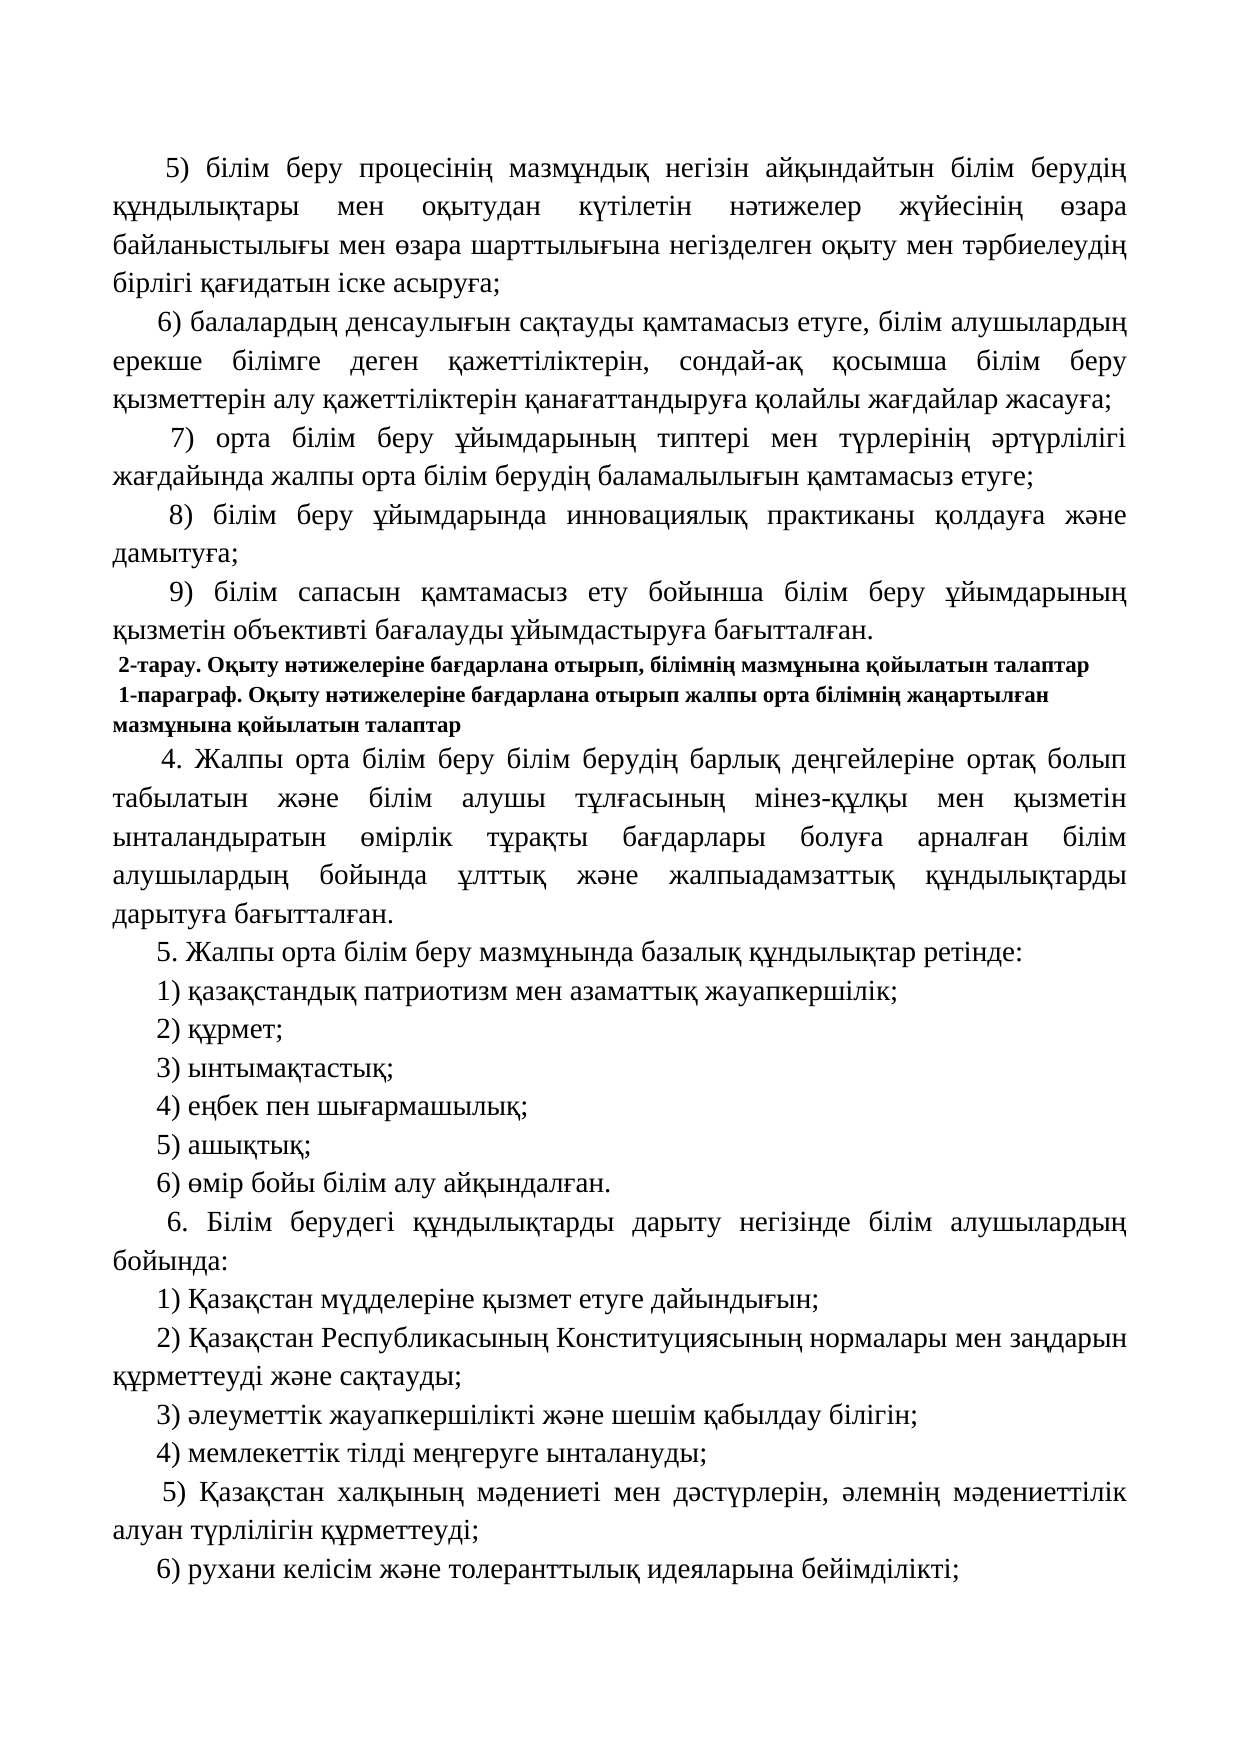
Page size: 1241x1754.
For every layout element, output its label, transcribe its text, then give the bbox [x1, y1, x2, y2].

text 3) әлеуметтік жауапкершілікті және шешім қабылдау білігін; [112, 1397, 1128, 1430]
text 5. Жалпы орта білім беру мазмұнында базалық құндылықтар ретінде: [112, 934, 1128, 968]
text 6) рухани келісім және толеранттылық идеяларына бейімділікті; [112, 1551, 1128, 1584]
text 2-тарау. Оқыту нәтижелеріне бағдарлана отырып, білімнің мазмұнына қойылатын талаптар [112, 651, 1128, 677]
text 6) балалардың денсаулығын сақтауды қамтамасыз етуге, білім алушылардың ерекше білімге деген қажеттіліктерін, сондай-ақ қосымша білім беру қызметтерін алу қажеттіліктерін қанағаттандыруға қолайлы жағдайлар жасауға; [112, 304, 1128, 415]
text 6. Білім берудегі құндылықтарды дарыту негізінде білім алушылардың бойында: [112, 1204, 1128, 1276]
text 1) Қазақстан мүдделеріне қызмет етуге дайындығын; [112, 1281, 1128, 1315]
text 5) ашықтық; [112, 1127, 1128, 1161]
text 4. Жалпы орта білім беру білім берудің барлық деңгейлеріне ортақ болып табылатын және білім алушы тұлғасының мінез-құлқы мен қызметін ынталандыратын өмірлік тұрақты бағдарлары болуға арналған білім алушылардың бойында ұлттық және жалпыадамзаттық құндылықтарды дарытуға бағытталған. [112, 742, 1128, 929]
text 4) мемлекеттік тілді меңгеруге ынталануды; [112, 1435, 1128, 1469]
text 1-параграф. Оқыту нәтижелеріне бағдарлана отырып жалпы орта білімнің жаңартылған мазмұнына қойылатын талаптар [112, 681, 1128, 738]
text 4) еңбек пен шығармашылық; [112, 1088, 1128, 1122]
text 5) білім беру процесінің мазмұндық негізін айқындайтын білім берудің құндылықтары мен оқытудан күтілетін нәтижелер жүйесінің өзара байланыстылығы мен өзара шарттылығына негізделген оқыту мен тәрбиелеудің бірлігі қағидатын іске асыруға; [112, 150, 1128, 299]
text 5) Қазақстан халқының мәдениеті мен дәстүрлерін, әлемнің мәдениеттілік алуан түрлілігін құрметтеуді; [112, 1474, 1128, 1546]
text 1) қазақстандық патриотизм мен азаматтық жауапкершілік; [112, 973, 1128, 1006]
text 2) Қазақстан Республикасының Конституциясының нормалары мен заңдарын құрметтеуді және сақтауды; [112, 1320, 1128, 1392]
text 8) білім беру ұйымдарында инновациялық практиканы қолдауға және дамытуға; [112, 497, 1128, 569]
text 6) өмір бойы білім алу айқындалған. [112, 1166, 1128, 1199]
text 3) ынтымақтастық; [112, 1050, 1128, 1083]
text 2) құрмет; [112, 1011, 1128, 1045]
text 9) білім сапасын қамтамасыз ету бойынша білім беру ұйымдарының қызметін объективті бағалауды ұйымдастыруға бағытталған. [112, 574, 1128, 646]
text 7) орта білім беру ұйымдарының типтері мен түрлерінің әртүрлілігі жағдайында жалпы орта білім берудің баламалылығын қамтамасыз етуге; [112, 420, 1128, 492]
